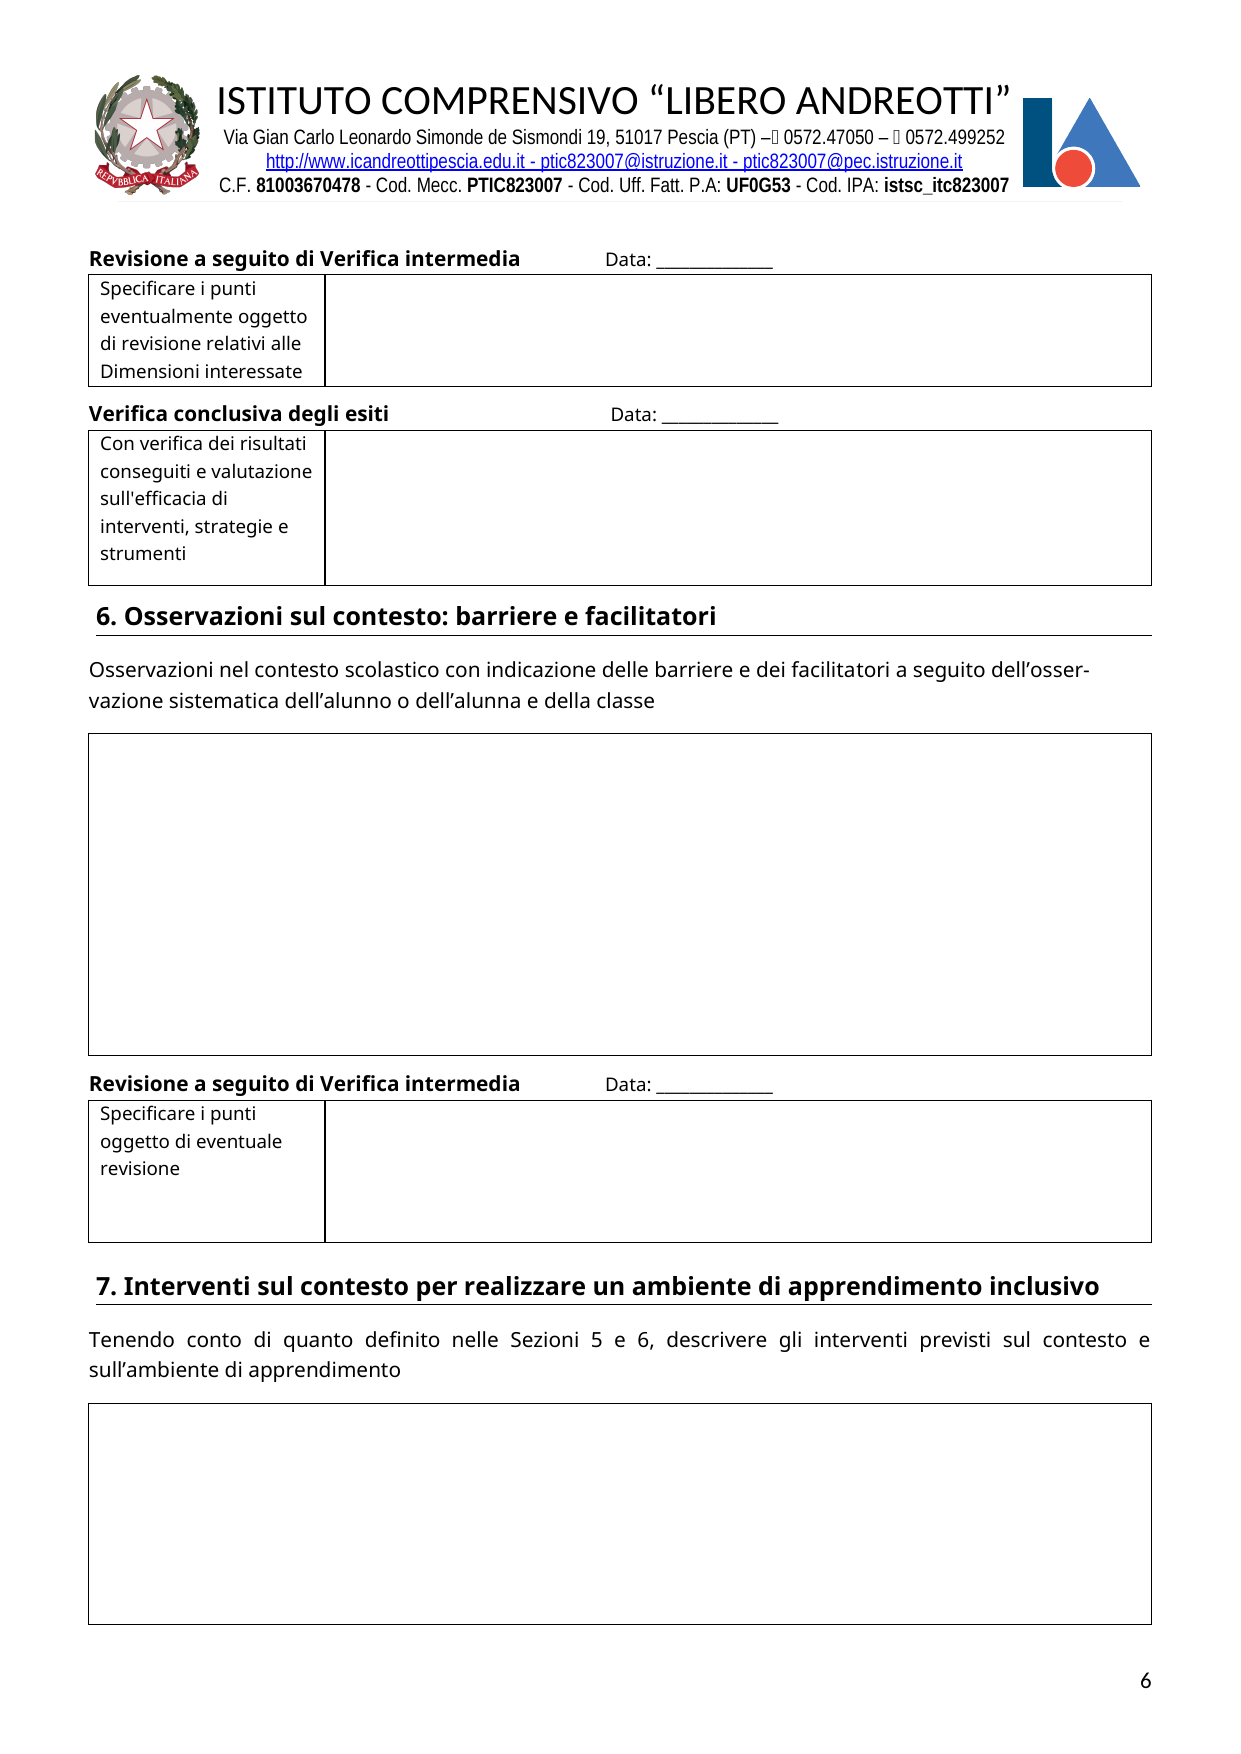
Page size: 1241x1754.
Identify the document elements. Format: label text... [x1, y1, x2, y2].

subtitle 6. Osservazioni sul contesto: barriere e facilitatori [96, 598, 1152, 635]
table_header Con verifica dei risultati conseguiti e valutazione sull'efficacia di interventi, strategie e strumenti [89, 431, 324, 585]
table_header [326, 431, 1151, 585]
picture [94, 75, 200, 195]
text Verifica conclusiva degli esiti Data: ______________ [89, 399, 1152, 427]
text Revisione a seguito di Verifica intermedia Data: ______________ [89, 1069, 1152, 1097]
text Tenendo conto di quanto definito nelle Sezioni 5 e 6, descrivere gli interventi previsti sul contesto e sull’ambiente di apprendimento [89, 1325, 1152, 1384]
table_header [326, 275, 1151, 386]
table_header Specificare i punti oggetto di eventuale revisione [89, 1101, 324, 1242]
table_header Specificare i punti eventualmente oggetto di revisione relativi alle Dimensioni interessate [89, 275, 324, 386]
table_header [89, 734, 1151, 1055]
table_header [89, 1404, 1151, 1624]
subtitle 7. Interventi sul contesto per realizzare un ambiente di apprendimento inclusivo [96, 1268, 1152, 1304]
text Osservazioni nel contesto scolastico con indicazione delle barriere e dei facilitatori a seguito dell’osservazione sistematica dell’alunno o dell’alunna e della classe [89, 655, 1152, 714]
text Revisione a seguito di Verifica intermedia Data: ______________ [89, 244, 1152, 272]
table_header [326, 1101, 1151, 1242]
picture [1023, 98, 1141, 187]
